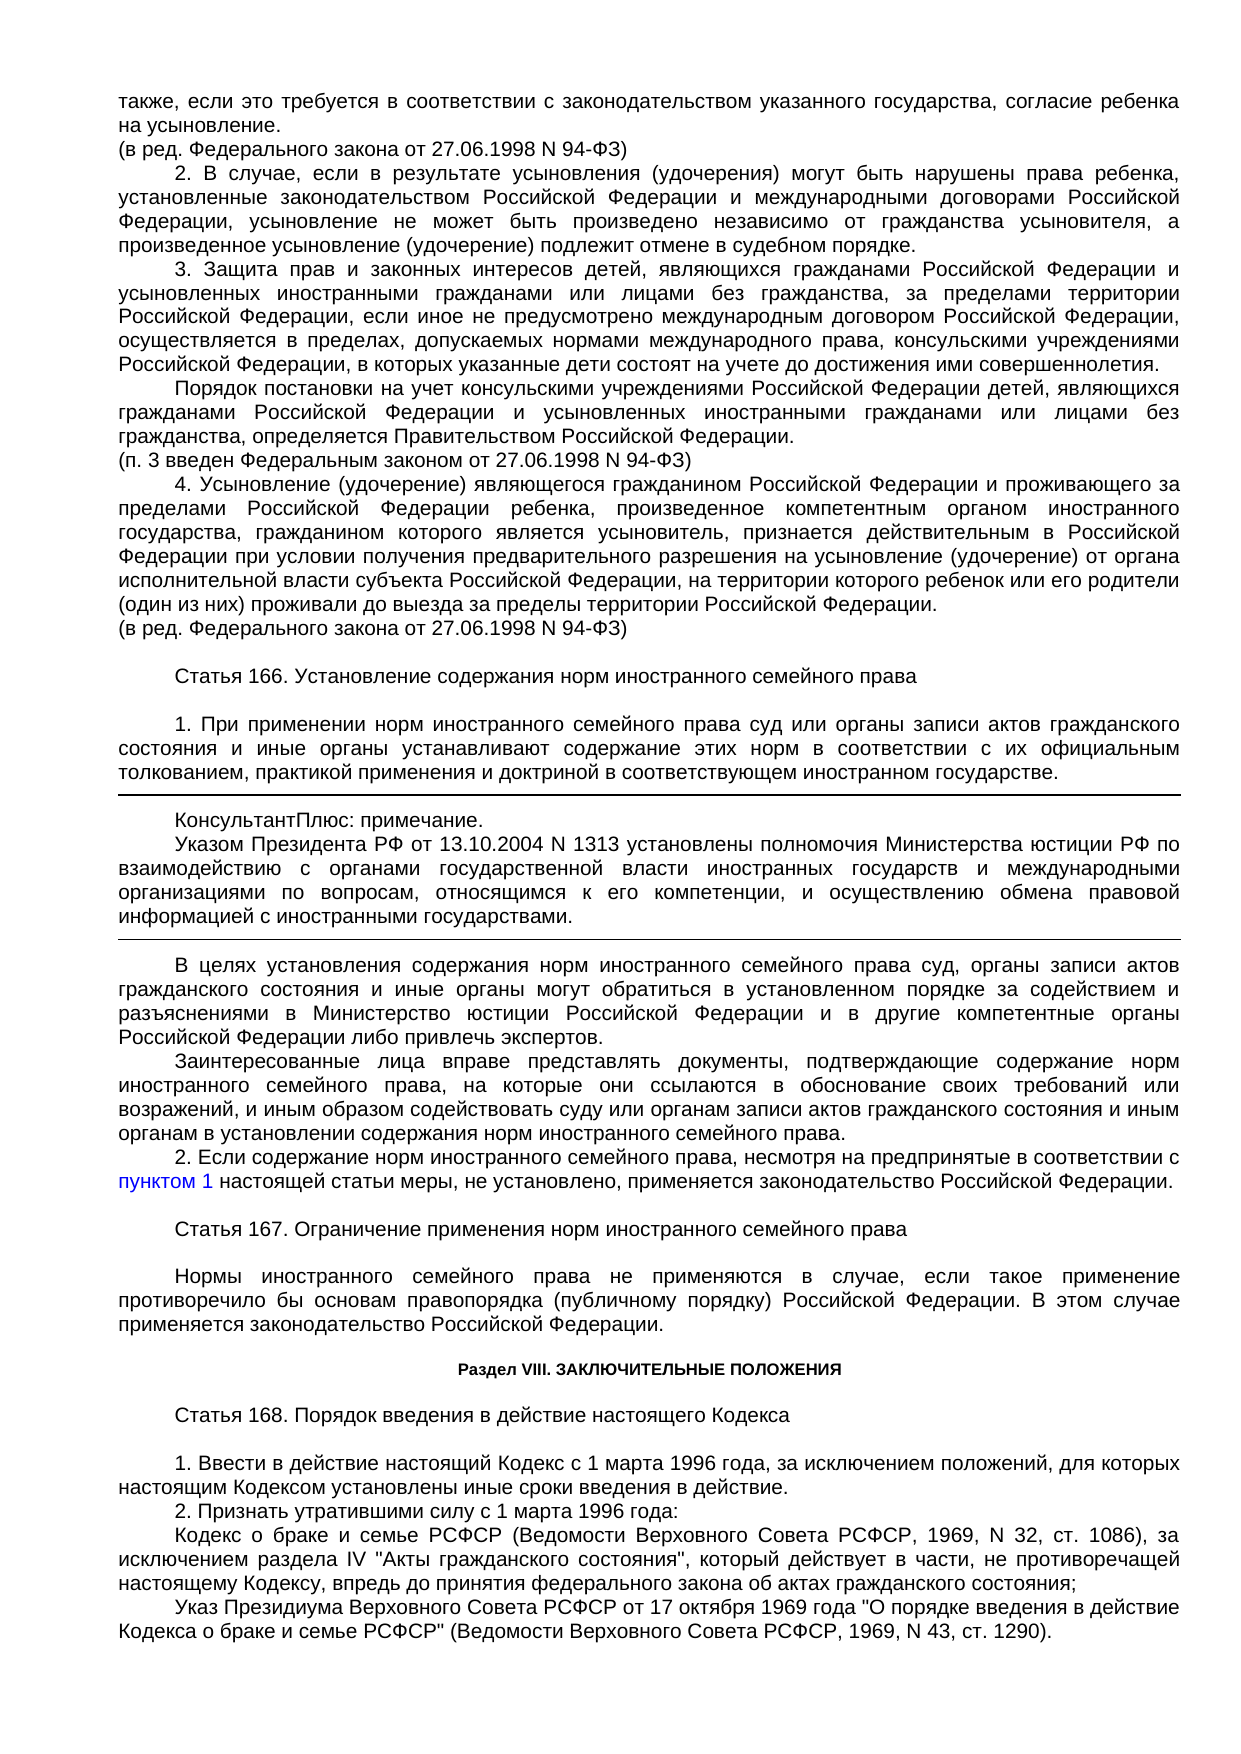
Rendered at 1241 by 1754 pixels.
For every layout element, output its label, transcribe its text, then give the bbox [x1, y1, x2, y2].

text Порядок постановки на учет консульскими учреждениями Российской Федерации детей, являющихся гражданами Российской Федерации и усыновленных иностранными гражданами или лицами без гражданства, определяется Правительством Российской Федерации. [118, 376, 1181, 448]
text Указом Президента РФ от 13.10.2004 N 1313 установлены полномочия Министерства юстиции РФ по взаимодействию с органами государственной власти иностранных государств и международными организациями по вопросам, относящимся к его компетенции, и осуществлению обмена правовой информацией с иностранными государствами. [118, 832, 1181, 928]
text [118, 89, 1181, 137]
text 3. Защита прав и законных интересов детей, являющихся гражданами Российской Федерации и усыновленных иностранными гражданами или лицами без гражданства, за пределами территории Российской Федерации, если иное не предусмотрено международным договором Российской Федерации, осуществляется в пределах, допускаемых нормами международного права, консульскими учреждениями Российской Федерации, в которых указанные дети состоят на учете до достижения ими совершеннолетия. [118, 256, 1181, 376]
text Кодекс о браке и семье РСФСР (Ведомости Верховного Совета РСФСР, 1969, N 32, ст. 1086), за исключением раздела IV "Акты гражданского состояния", который действует в части, не противоречащей настоящему Кодексу, впредь до принятия федерального закона об актах гражданского состояния; [118, 1523, 1181, 1595]
text Статья 168. Порядок введения в действие настоящего Кодекса [118, 1403, 1181, 1427]
text Нормы иностранного семейного права не применяются в случае, если такое применение противоречило бы основам правопорядка (публичному порядку) Российской Федерации. В этом случае применяется законодательство Российской Федерации. [118, 1264, 1181, 1336]
text В целях установления содержания норм иностранного семейного права суд, органы записи актов гражданского состояния и иные органы могут обратиться в установленном порядке за содействием и разъяснениями в Министерство юстиции Российской Федерации и в другие компетентные органы Российской Федерации либо привлечь экспертов. [118, 953, 1181, 1049]
text 2. В случае, если в результате усыновления (удочерения) могут быть нарушены права ребенка, установленные законодательством Российской Федерации и международными договорами Российской Федерации, усыновление не может быть произведено независимо от гражданства усыновителя, а произведенное усыновление (удочерение) подлежит отмене в судебном порядке. [118, 161, 1181, 256]
text (п. 3 введен Федеральным законом от 27.06.1998 N 94-ФЗ) [118, 448, 1181, 472]
text (в ред. Федерального закона от 27.06.1998 N 94-ФЗ) [118, 137, 1181, 161]
text 1. Ввести в действие настоящий Кодекс с 1 марта 1996 года, за исключением положений, для которых настоящим Кодексом установлены иные сроки введения в действие. [118, 1451, 1181, 1499]
text 1. При применении норм иностранного семейного права суд или органы записи актов гражданского состояния и иные органы устанавливают содержание этих норм в соответствии с их официальным толкованием, практикой применения и доктриной в соответствующем иностранном государстве. [118, 712, 1181, 783]
text Раздел VIII. ЗАКЛЮЧИТЕЛЬНЫЕ ПОЛОЖЕНИЯ [118, 1360, 1181, 1379]
text 2. Признать утратившими силу с 1 марта 1996 года: [118, 1499, 1181, 1523]
text КонсультантПлюс: примечание. [118, 808, 1181, 832]
text Статья 166. Установление содержания норм иностранного семейного права [118, 664, 1181, 688]
text Статья 167. Ограничение применения норм иностранного семейного права [118, 1216, 1181, 1240]
text 4. Усыновление (удочерение) являющегося гражданином Российской Федерации и проживающего за пределами Российской Федерации ребенка, произведенное компетентным органом иностранного государства, гражданином которого является усыновитель, признается действительным в Российской Федерации при условии получения предварительного разрешения на усыновление (удочерение) от органа исполнительной власти субъекта Российской Федерации, на территории которого ребенок или его родители (один из них) проживали до выезда за пределы территории Российской Федерации. [118, 472, 1181, 616]
text (в ред. Федерального закона от 27.06.1998 N 94-ФЗ) [118, 616, 1181, 640]
text Указ Президиума Верховного Совета РСФСР от 17 октября 1969 года "О порядке введения в действие Кодекса о браке и семье РСФСР" (Ведомости Верховного Совета РСФСР, 1969, N 43, ст. 1290). [118, 1595, 1181, 1643]
text 2. Если содержание норм иностранного семейного права, несмотря на предпринятые в соответствии с пунктом 1 настоящей статьи меры, не установлено, применяется законодательство Российской Федерации. [118, 1144, 1181, 1192]
text Заинтересованные лица вправе представлять документы, подтверждающие содержание норм иностранного семейного права, на которые они ссылаются в обоснование своих требований или возражений, и иным образом содействовать суду или органам записи актов гражданского состояния и иным органам в установлении содержания норм иностранного семейного права. [118, 1049, 1181, 1144]
